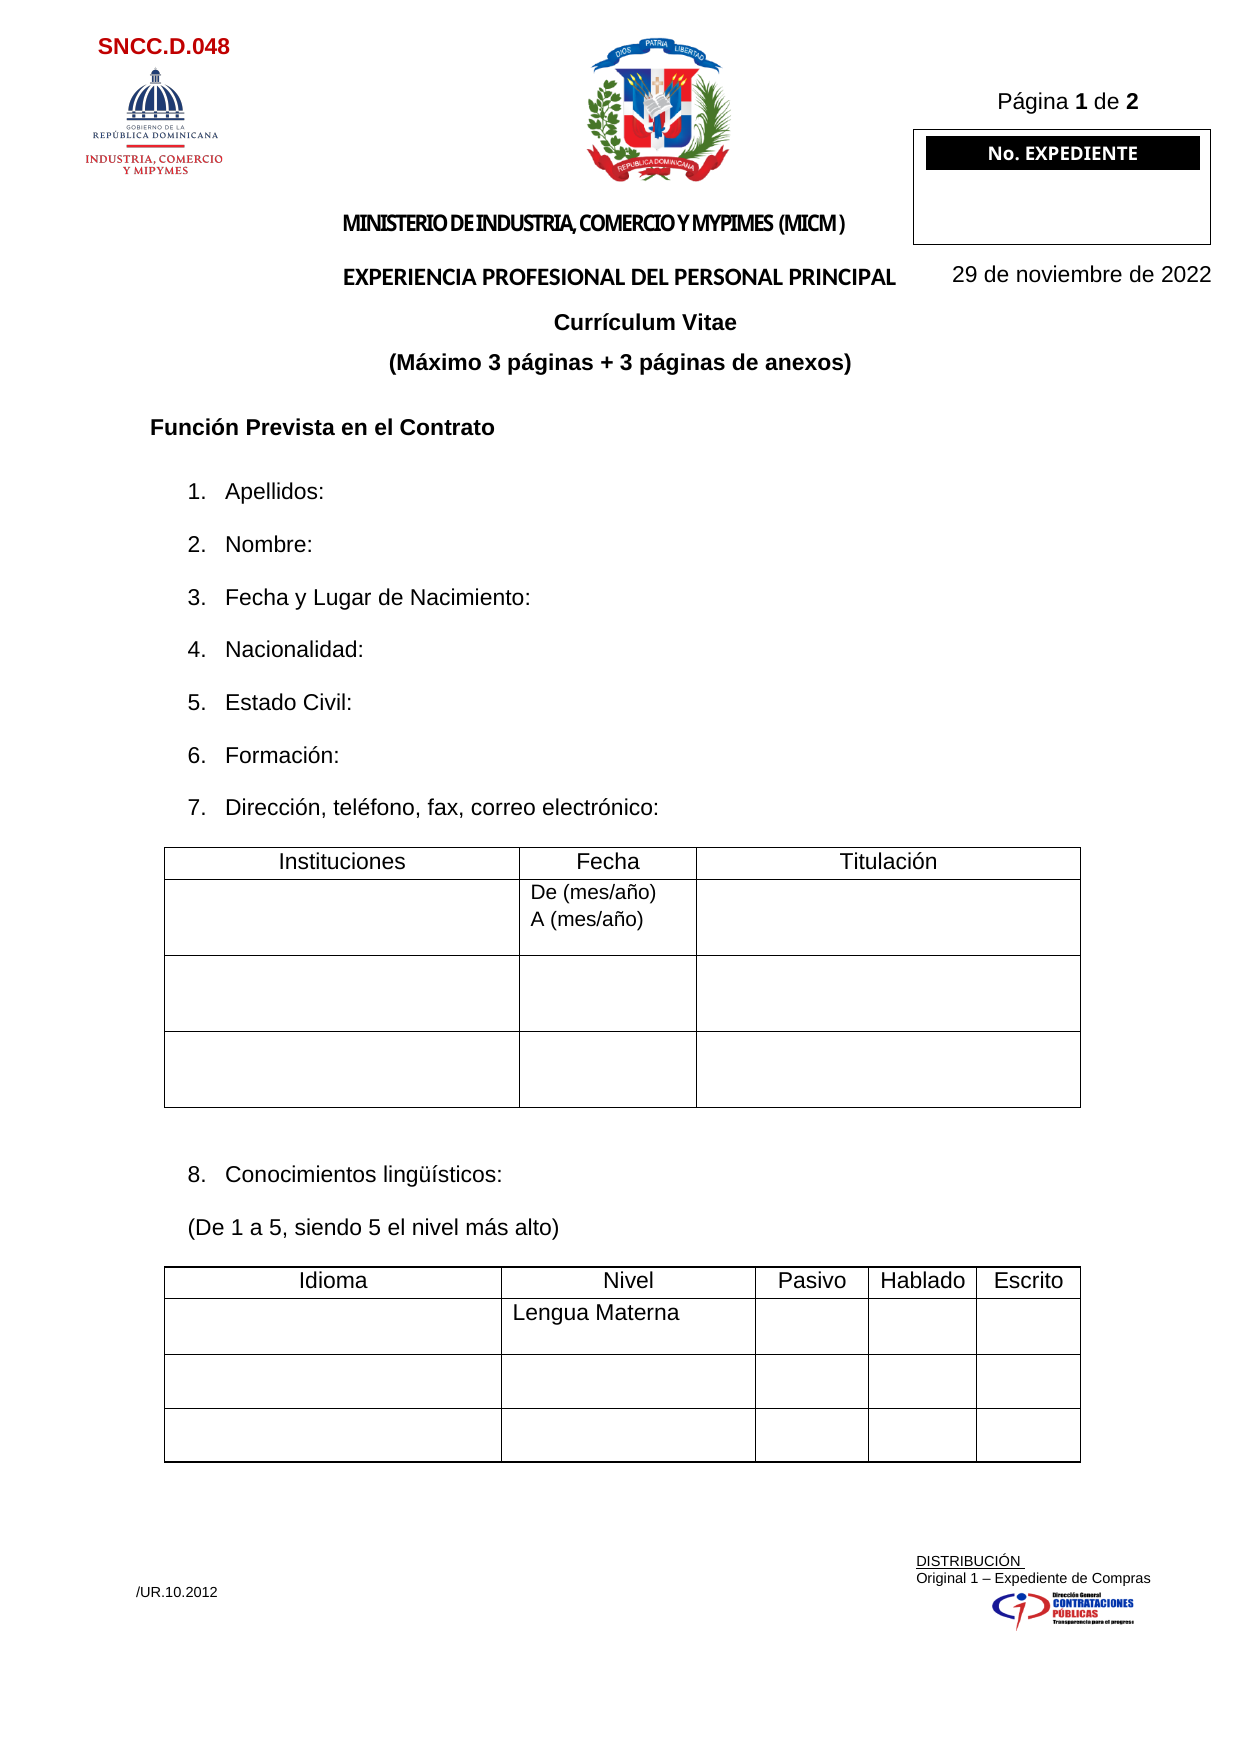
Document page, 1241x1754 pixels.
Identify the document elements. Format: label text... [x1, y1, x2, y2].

table_cell [697, 956, 1080, 1031]
table_header Fecha [520, 848, 696, 879]
table_cell [869, 1299, 976, 1354]
table_cell [756, 1409, 868, 1461]
table_header Hablado [869, 1268, 976, 1298]
table_cell [977, 1355, 1080, 1408]
text (Máximo 3 páginas + 3 páginas de anexos) [150, 349, 1090, 376]
table_cell [165, 1032, 519, 1107]
table_cell [165, 956, 519, 1031]
table_cell [165, 1355, 501, 1408]
text Currículum Vitae [150, 308, 1090, 335]
table_cell [977, 1299, 1080, 1354]
table_cell De (mes/año) A (mes/año) [520, 880, 696, 955]
table_cell Lengua Materna [502, 1299, 755, 1354]
table_cell [165, 1409, 501, 1461]
table_header Titulación [697, 848, 1080, 879]
picture [586, 37, 732, 182]
table_cell [977, 1409, 1080, 1461]
list Nacionalidad: [187, 636, 1090, 663]
table_header Nivel [502, 1268, 755, 1298]
text (De 5, siendo 5 el nivel más alto) [187, 1214, 1090, 1240]
table_cell [502, 1409, 755, 1461]
table_cell [502, 1355, 755, 1408]
table_cell [756, 1355, 868, 1408]
picture [992, 1592, 1134, 1631]
list Estado Civil: [187, 689, 1090, 715]
picture [84, 65, 224, 177]
list Formación: [187, 742, 1090, 768]
table_cell [165, 880, 519, 955]
table_cell [756, 1299, 868, 1354]
table_header Pasivo [756, 1268, 868, 1298]
table_header Instituciones [165, 848, 519, 879]
table_cell [869, 1355, 976, 1408]
list Conocimientos lingüísticos: [187, 1161, 1090, 1187]
table_cell [520, 1032, 696, 1107]
table_cell [165, 1299, 501, 1354]
table_cell [697, 880, 1080, 955]
table_cell [869, 1409, 976, 1461]
table_cell [697, 1032, 1080, 1107]
list Dirección, teléfono, fax, correo electrónico: [187, 794, 1090, 821]
table_header Idioma [165, 1268, 501, 1298]
table_header Escrito [977, 1268, 1080, 1298]
list Nombre: [187, 531, 1090, 557]
list Fecha y Lugar de Nacimiento: [187, 583, 1090, 610]
table_cell [520, 956, 696, 1031]
text Función Prevista en el Contrato [150, 414, 1090, 440]
list Apellidos: [187, 478, 1090, 504]
